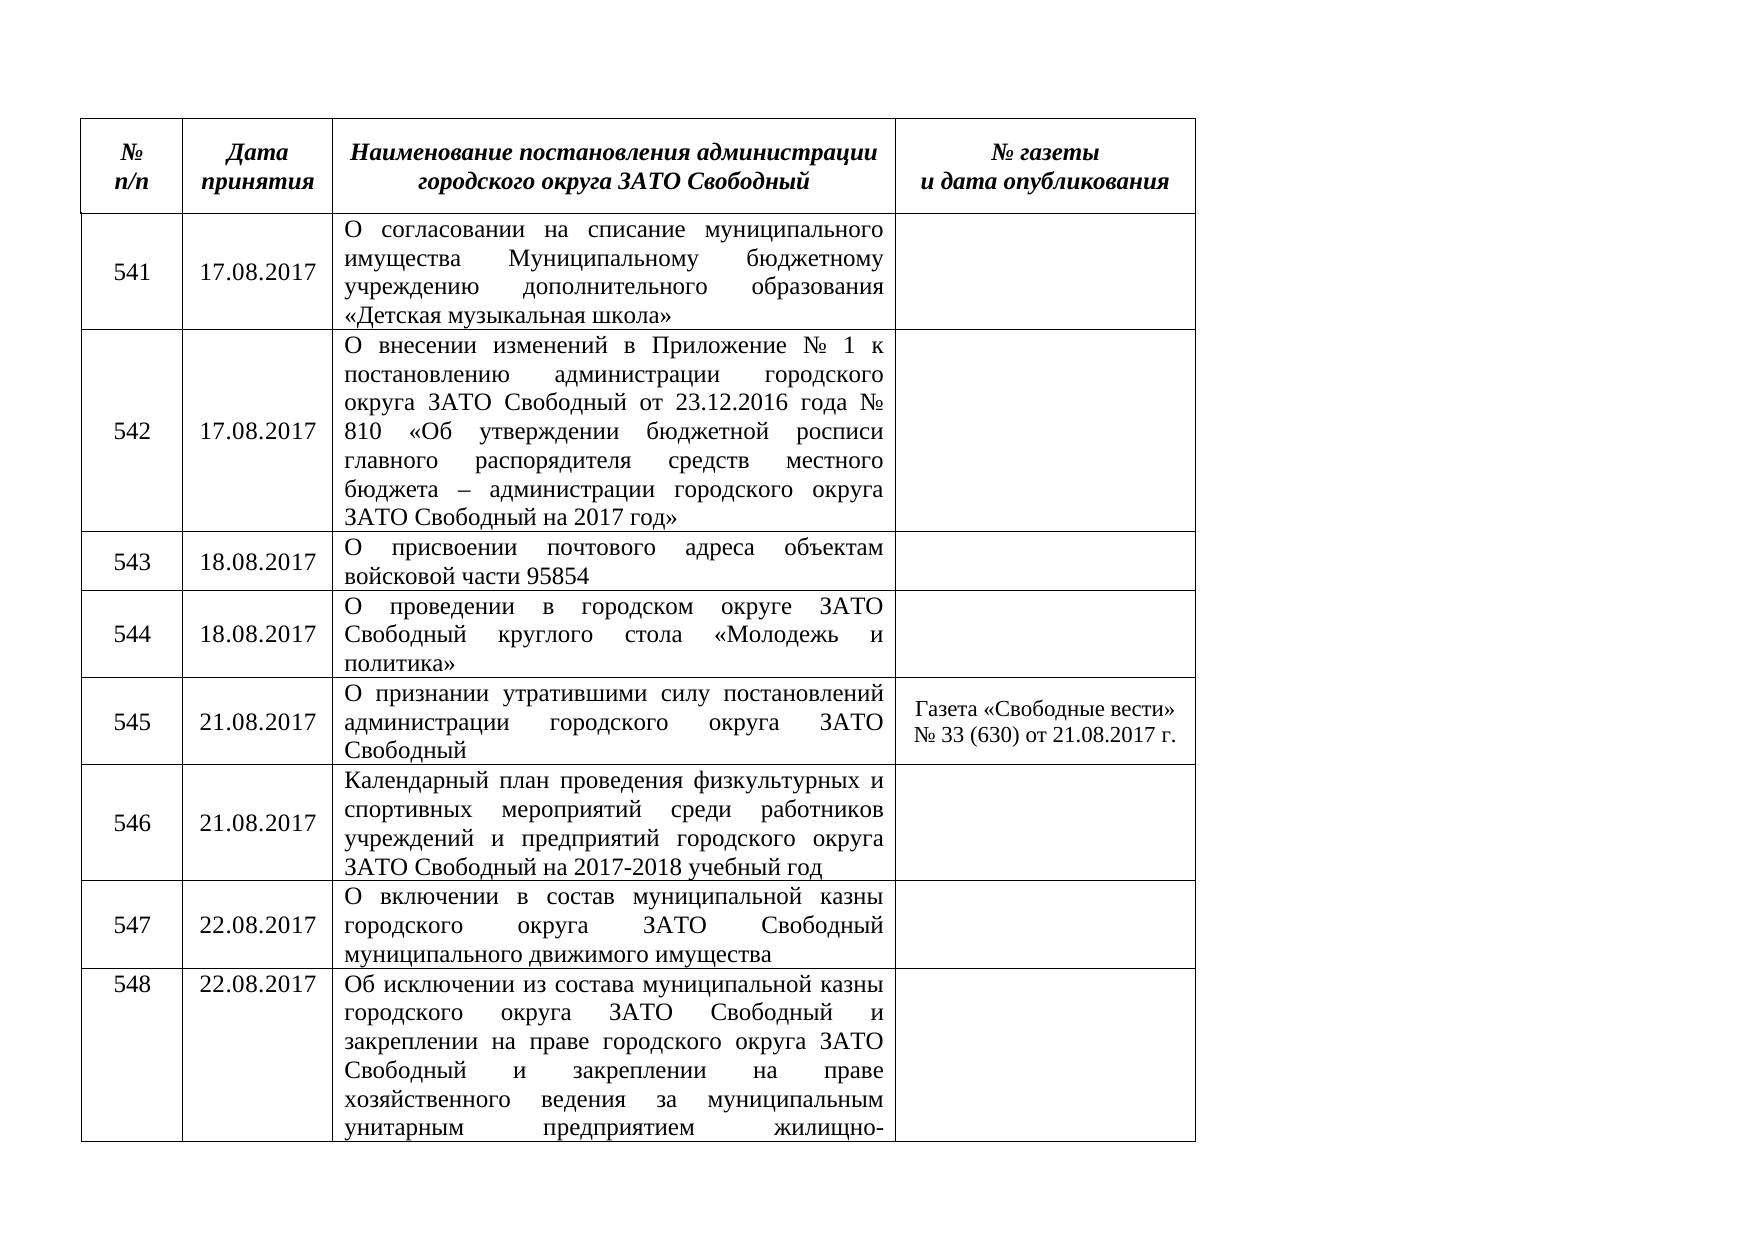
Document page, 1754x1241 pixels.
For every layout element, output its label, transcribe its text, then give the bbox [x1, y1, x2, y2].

table_cell 545 [82, 678, 182, 764]
table_header № п/п [81, 119, 182, 213]
table_header Наименование постановления администрации городского округа ЗАТО Свободный [333, 119, 895, 213]
table_cell 546 [82, 765, 182, 880]
table_cell 21.08.2017 [183, 765, 332, 880]
table_cell О присвоении почтового адреса объектам войсковой части 95854 [333, 532, 895, 590]
table_cell О включении в состав муниципальной казны городского округа ЗАТО Свободный муниципального движимого имущества [333, 881, 895, 968]
table_cell 542 [82, 330, 182, 531]
table_cell 21.08.2017 [183, 678, 332, 764]
table_cell 17.08.2017 [183, 330, 332, 531]
table_cell 543 [82, 532, 182, 590]
table_cell [896, 969, 1195, 1141]
table_cell 22.08.2017 [183, 969, 332, 1141]
table_cell [896, 214, 1195, 329]
table_cell Газета «Свободные вести» № 33 (630) от 21.08.2017 г. [896, 678, 1195, 764]
table_cell 18.08.2017 [183, 532, 332, 590]
table_cell 548 [82, 969, 182, 1141]
table_cell [896, 532, 1195, 590]
table_cell О проведении в городском округе ЗАТО Свободный круглого стола «Молодежь и политика» [333, 591, 895, 677]
table_cell Календарный план проведения физкультурных и спортивных мероприятий среди работников учреждений и предприятий городского округа ЗАТО Свободный на 2017-2018 учебный год [333, 765, 895, 880]
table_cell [333, 969, 895, 1141]
table_cell 22.08.2017 [183, 881, 332, 968]
table_cell 17.08.2017 [183, 214, 332, 329]
table_cell О внесении изменений в Приложение № 1 к постановлению администрации городского округа ЗАТО Свободный от 23.12.2016 года № 810 «Об утверждении бюджетной росписи главного распорядителя средств местного бюджета – администрации городского округа ЗАТО Свободный на 2017 год» [333, 330, 895, 531]
table_cell [896, 591, 1195, 677]
table_cell О признании утратившими силу постановлений администрации городского округа ЗАТО Свободный [333, 678, 895, 764]
table_cell 547 [82, 881, 182, 968]
table_cell О согласовании на списание муниципального имущества Муниципальному бюджетному учреждению дополнительного образования «Детская музыкальная школа» [333, 214, 895, 329]
table_cell [896, 330, 1195, 531]
table_cell [896, 765, 1195, 880]
table_cell 18.08.2017 [183, 591, 332, 677]
table_header Дата принятия [183, 119, 332, 213]
table_cell 544 [82, 591, 182, 677]
table_cell [896, 881, 1195, 968]
table_cell 541 [82, 214, 182, 329]
table_header № газеты и дата опубликования [896, 119, 1195, 213]
